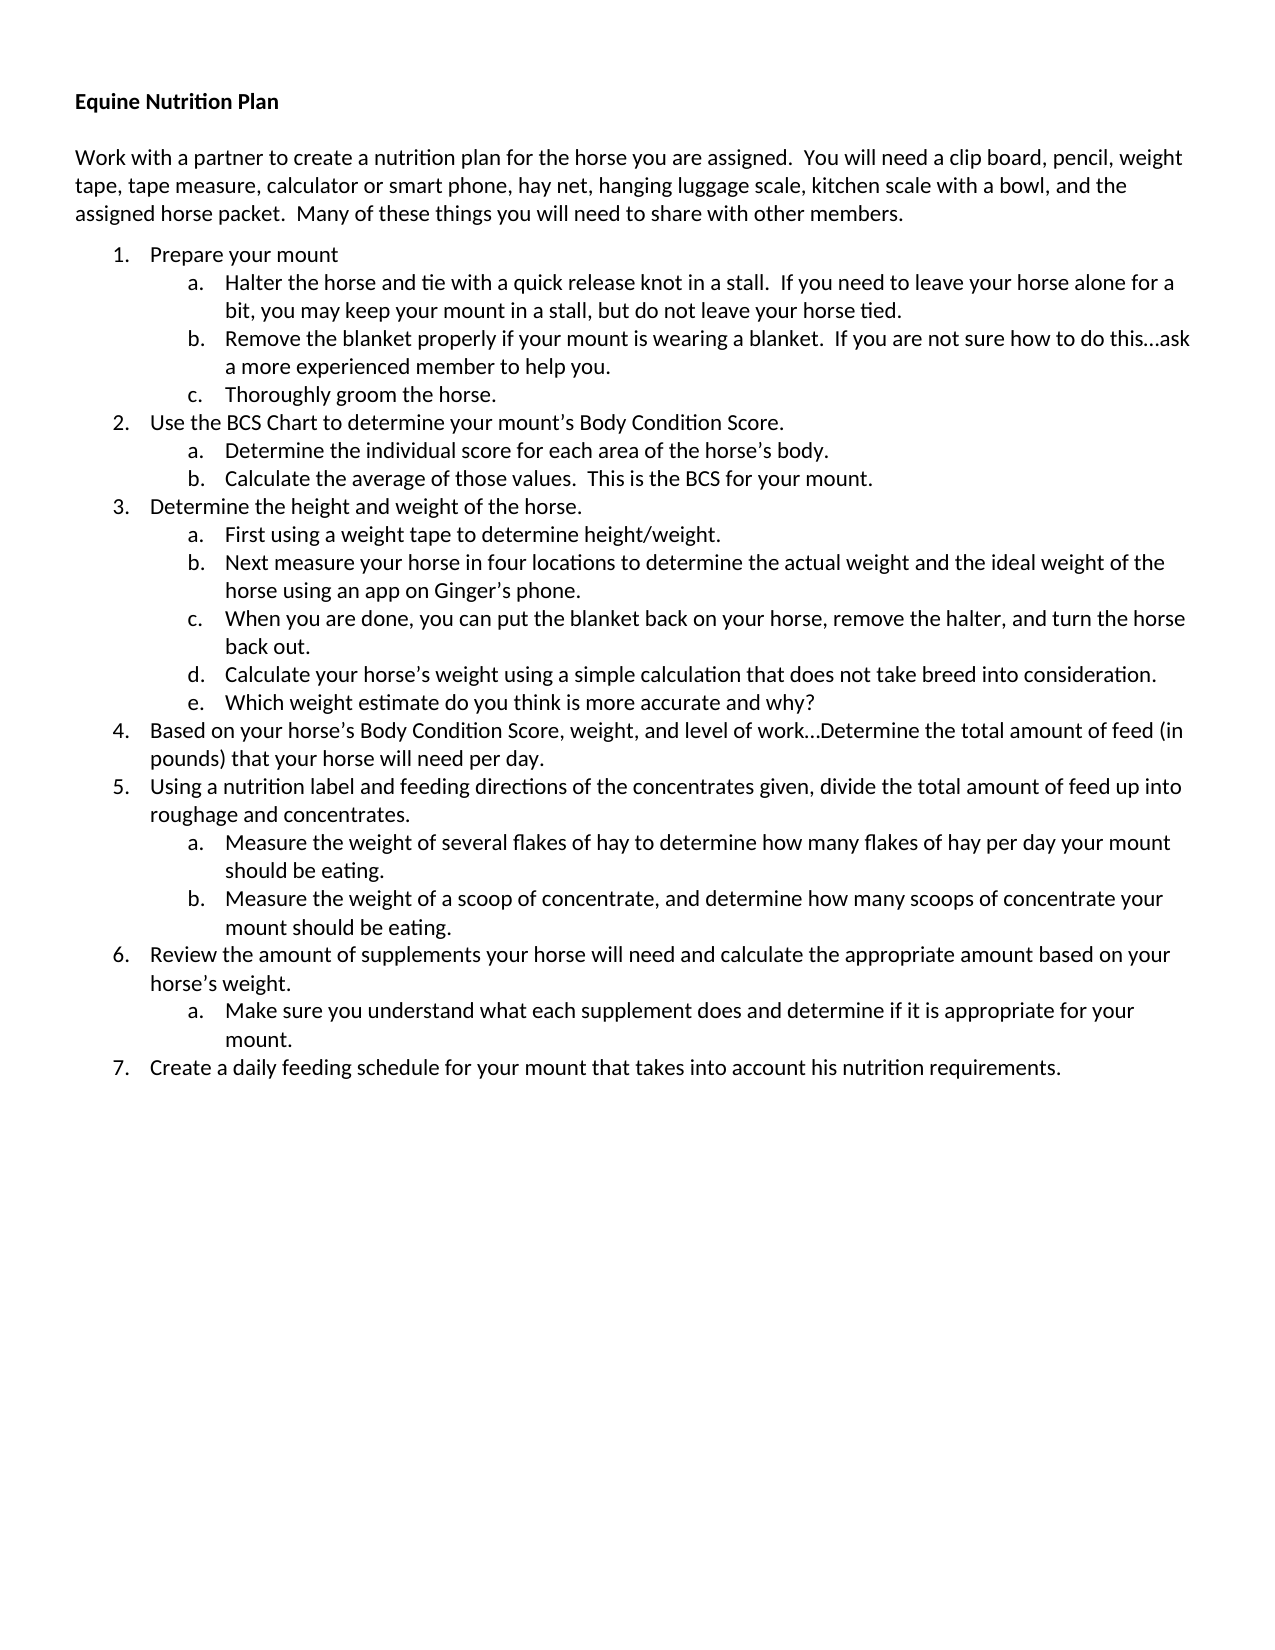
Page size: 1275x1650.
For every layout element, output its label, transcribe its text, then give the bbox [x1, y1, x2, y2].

list Using a nutrition label and feeding directions of the concentrates given, divide the total amount of feed up into roughage and concentrates. [112, 772, 1200, 828]
list First using a weight tape to determine height/weight. [187, 520, 1200, 548]
list Measure the weight of a scoop of concentrate, and determine how many scoops of concentrate your mount should be eating. [187, 884, 1200, 941]
list Prepare your mount [112, 240, 1200, 268]
list Determine the individual score for each area of the horse’s body. [187, 436, 1200, 464]
list Review the amount of supplements your horse will need and calculate the appropriate amount based on your horse’s weight. [112, 941, 1200, 997]
list Based on your horse’s Body Condition Score, weight, and level of work…Determine the total amount of feed (in pounds) that your horse will need per day. [112, 716, 1200, 772]
list Next measure your horse in four locations to determine the actual weight and the ideal weight of the horse using an app on Ginger’s phone. [187, 548, 1200, 604]
list Create a daily feeding schedule for your mount that takes into account his nutrition requirements. [112, 1053, 1200, 1081]
text Work with a partner to create a nutrition plan for the horse you are assigned. You will need a clip board, pencil, weight tape, tape measure, calculator or smart phone, hay net, hanging luggage scale, kitchen scale with a bowl, and the assigned horse packet. Many of these things you will need to share with other members. [75, 143, 1200, 228]
list Measure the weight of several flakes of hay to determine how many flakes of hay per day your mount should be eating. [187, 828, 1200, 884]
text Equine Nutrition Plan [75, 87, 1200, 116]
list Which weight estimate do you think is more accurate and why? [187, 688, 1200, 716]
list Calculate the average of those values. This is the BCS for your mount. [187, 464, 1200, 492]
list Use the BCS Chart to determine your mount’s Body Condition Score. [112, 408, 1200, 436]
list Halter the horse and tie with a quick release knot in a stall. If you need to leave your horse alone for a bit, you may keep your mount in a stall, but do not leave your horse tied. [187, 268, 1200, 324]
list Determine the height and weight of the horse. [112, 492, 1200, 520]
list Remove the blanket properly if your mount is wearing a blanket. If you are not sure how to do this…ask a more experienced member to help you. [187, 324, 1200, 380]
list Make sure you understand what each supplement does and determine if it is appropriate for your mount. [187, 997, 1200, 1053]
list When you are done, you can put the blanket back on your horse, remove the halter, and turn the horse back out. [187, 604, 1200, 660]
list Thoroughly groom the horse. [187, 380, 1200, 408]
list Calculate your horse’s weight using a simple calculation that does not take breed into consideration. [187, 660, 1200, 688]
